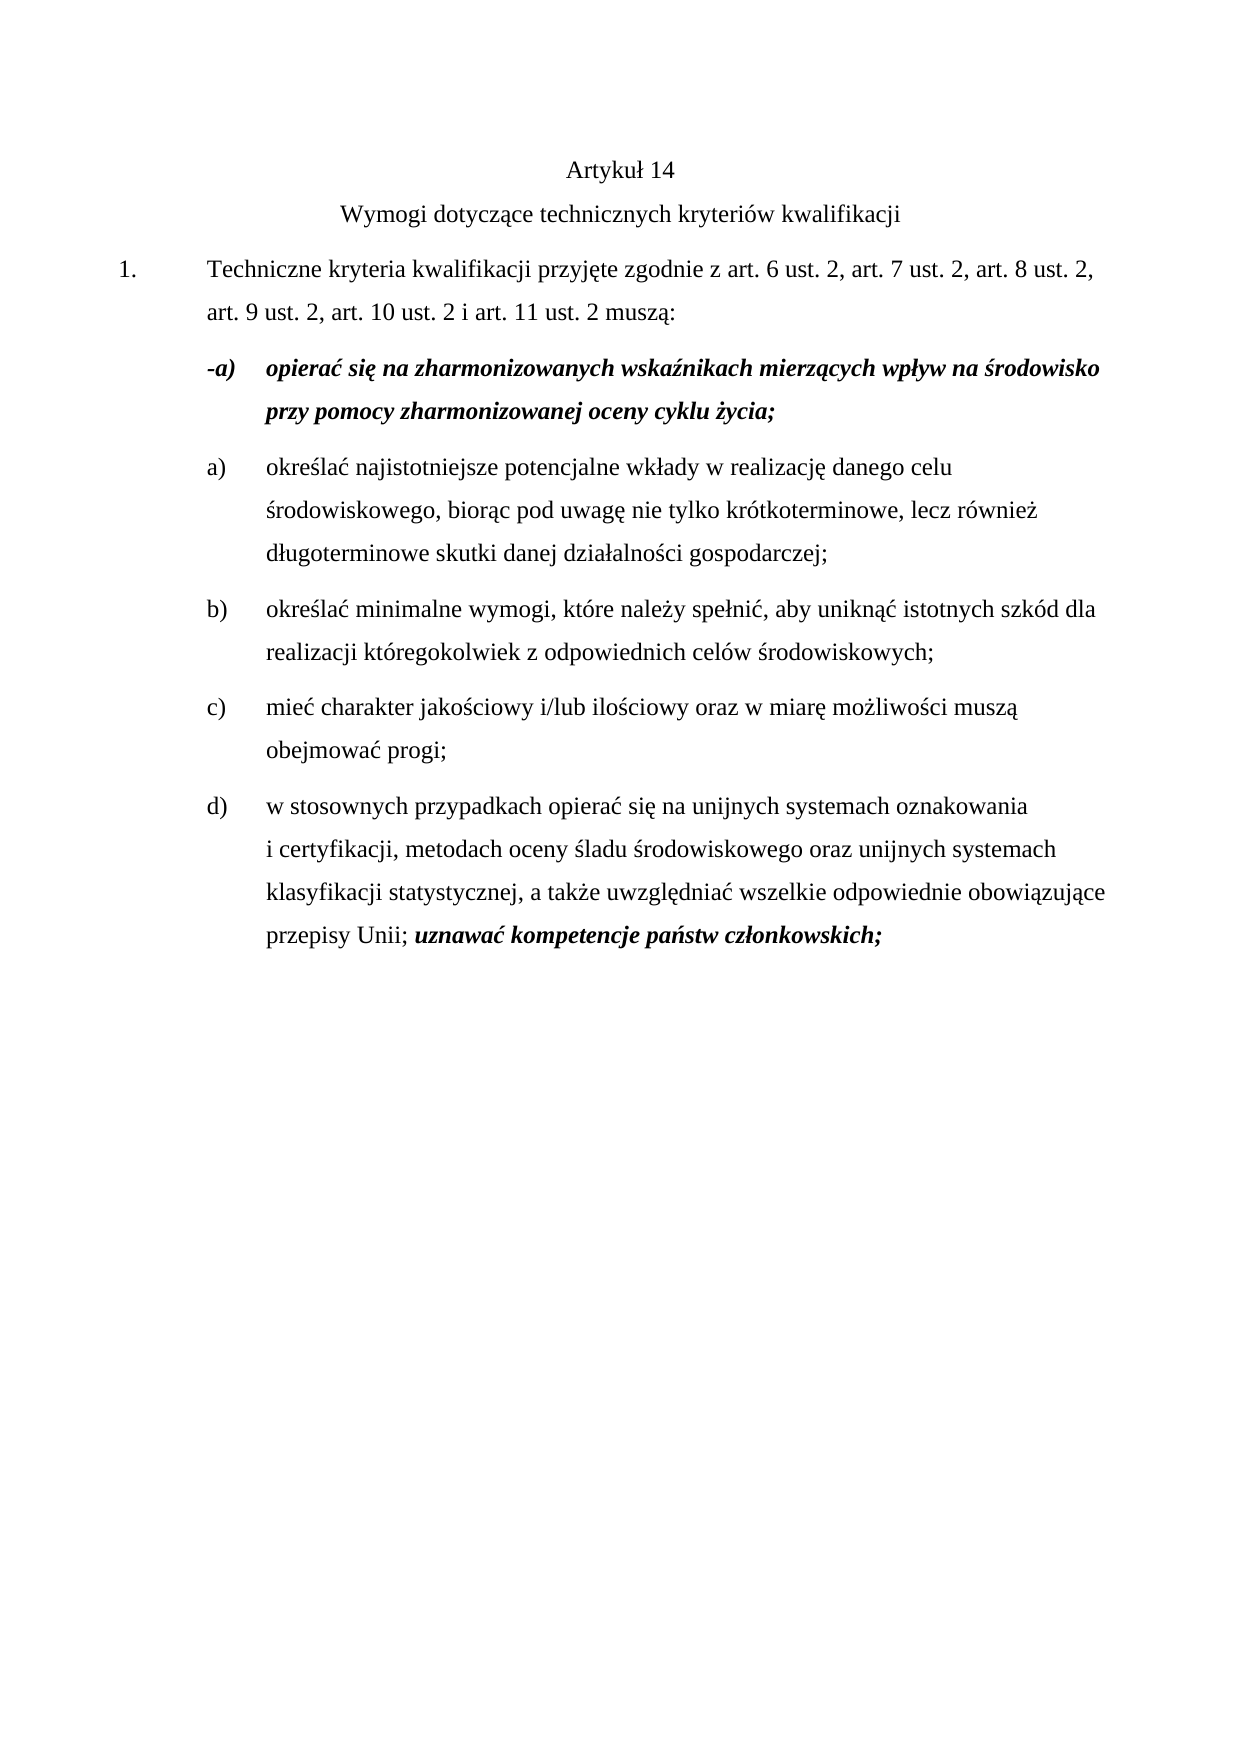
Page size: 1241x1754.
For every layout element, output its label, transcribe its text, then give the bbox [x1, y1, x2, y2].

text d) w stosownych przypadkach opierać się na unijnych systemach oznakowania i certyfikacji, metodach oceny śladu środowiskowego oraz unijnych systemach klasyfikacji statystycznej, a także uwzględniać wszelkie odpowiednie obowiązujące przepisy Unii; uznawać kompetencje państw członkowskich; [207, 791, 1122, 949]
text b) określać minimalne wymogi, które należy spełnić, aby uniknąć istotnych szkód dla realizacji któregokolwiek z odpowiednich celów środowiskowych; [207, 594, 1122, 666]
text 1. Techniczne kryteria kwalifikacji przyjęte zgodnie z art. 6 ust. 2, art. 7 ust. 2, art. 8 ust. 2, art. 9 ust. 2, art. 10 ust. 2 i art. 11 ust. 2 muszą: [118, 254, 1122, 326]
text -a) opierać się na zharmonizowanych wskaźnikach mierzących wpływ na środowisko przy pomocy zharmonizowanej oceny cyklu życia; [207, 353, 1122, 425]
text a) określać najistotniejsze potencjalne wkłady w realizację danego celu środowiskowego, biorąc pod uwagę nie tylko krótkoterminowe, lecz również długoterminowe skutki danej działalności gospodarczej; [207, 452, 1122, 567]
text c) mieć charakter jakościowy i/lub ilościowy oraz w miarę możliwości muszą obejmować progi; [207, 692, 1122, 764]
text Artykuł 14 Wymogi dotyczące technicznych kryteriów kwalifikacji [118, 156, 1122, 227]
